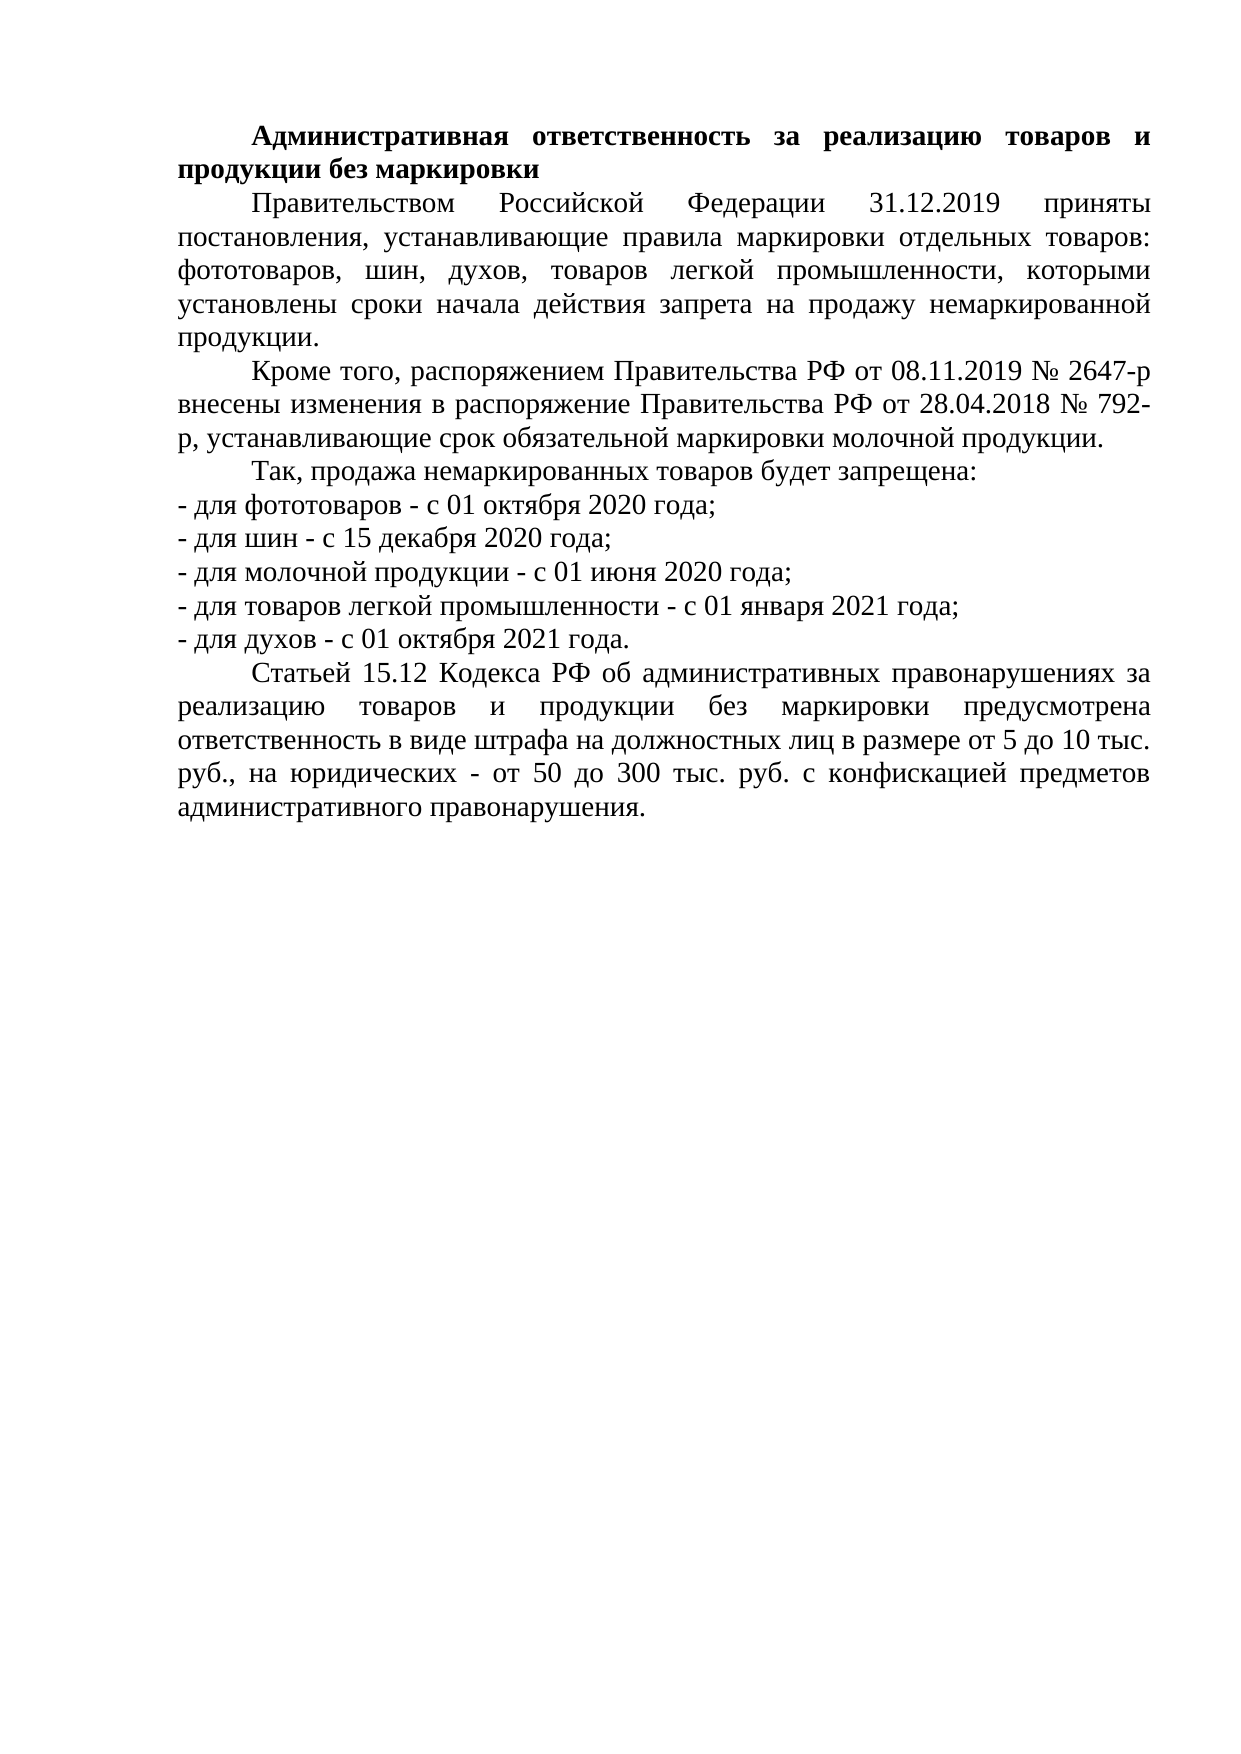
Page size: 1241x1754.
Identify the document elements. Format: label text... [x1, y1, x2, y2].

text - для шин - с 15 декабря 2020 года; [177, 521, 1152, 554]
text - для духов - с 01 октября 2021 года. [177, 621, 1152, 655]
text - для товаров легкой промышленности - с 01 января 2021 года; [177, 588, 1152, 621]
text Статьей 15.12 Кодекса РФ об административных правонарушениях за реализацию товаров и продукции без маркировки предусмотрена ответственность в виде штрафа на должностных лиц в размере от 5 до 10 тыс. руб., на юридических - от 50 до 300 тыс. руб. с конфискацией предметов административного правонарушения. [177, 655, 1152, 822]
text Правительством Российской Федерации 31.12.2019 приняты постановления, устанавливающие правила маркировки отдельных товаров: фототоваров, шин, духов, товаров легкой промышленности, которыми установлены сроки начала действия запрета на продажу немаркированной продукции. [177, 185, 1152, 353]
text Административная ответственность за реализацию товаров и продукции без маркировки [177, 118, 1152, 185]
text - для фототоваров - с 01 октября 2020 года; [177, 487, 1152, 521]
text Кроме того, распоряжением Правительства РФ от 08.11.2019 № 2647-р внесены изменения в распоряжение Правительства РФ от 28.04.2018 № 792-р, устанавливающие срок обязательной маркировки молочной продукции. [177, 353, 1152, 453]
text - для молочной продукции - с 01 июня 2020 года; [177, 554, 1152, 588]
text Так, продажа немаркированных товаров будет запрещена: [177, 453, 1152, 487]
